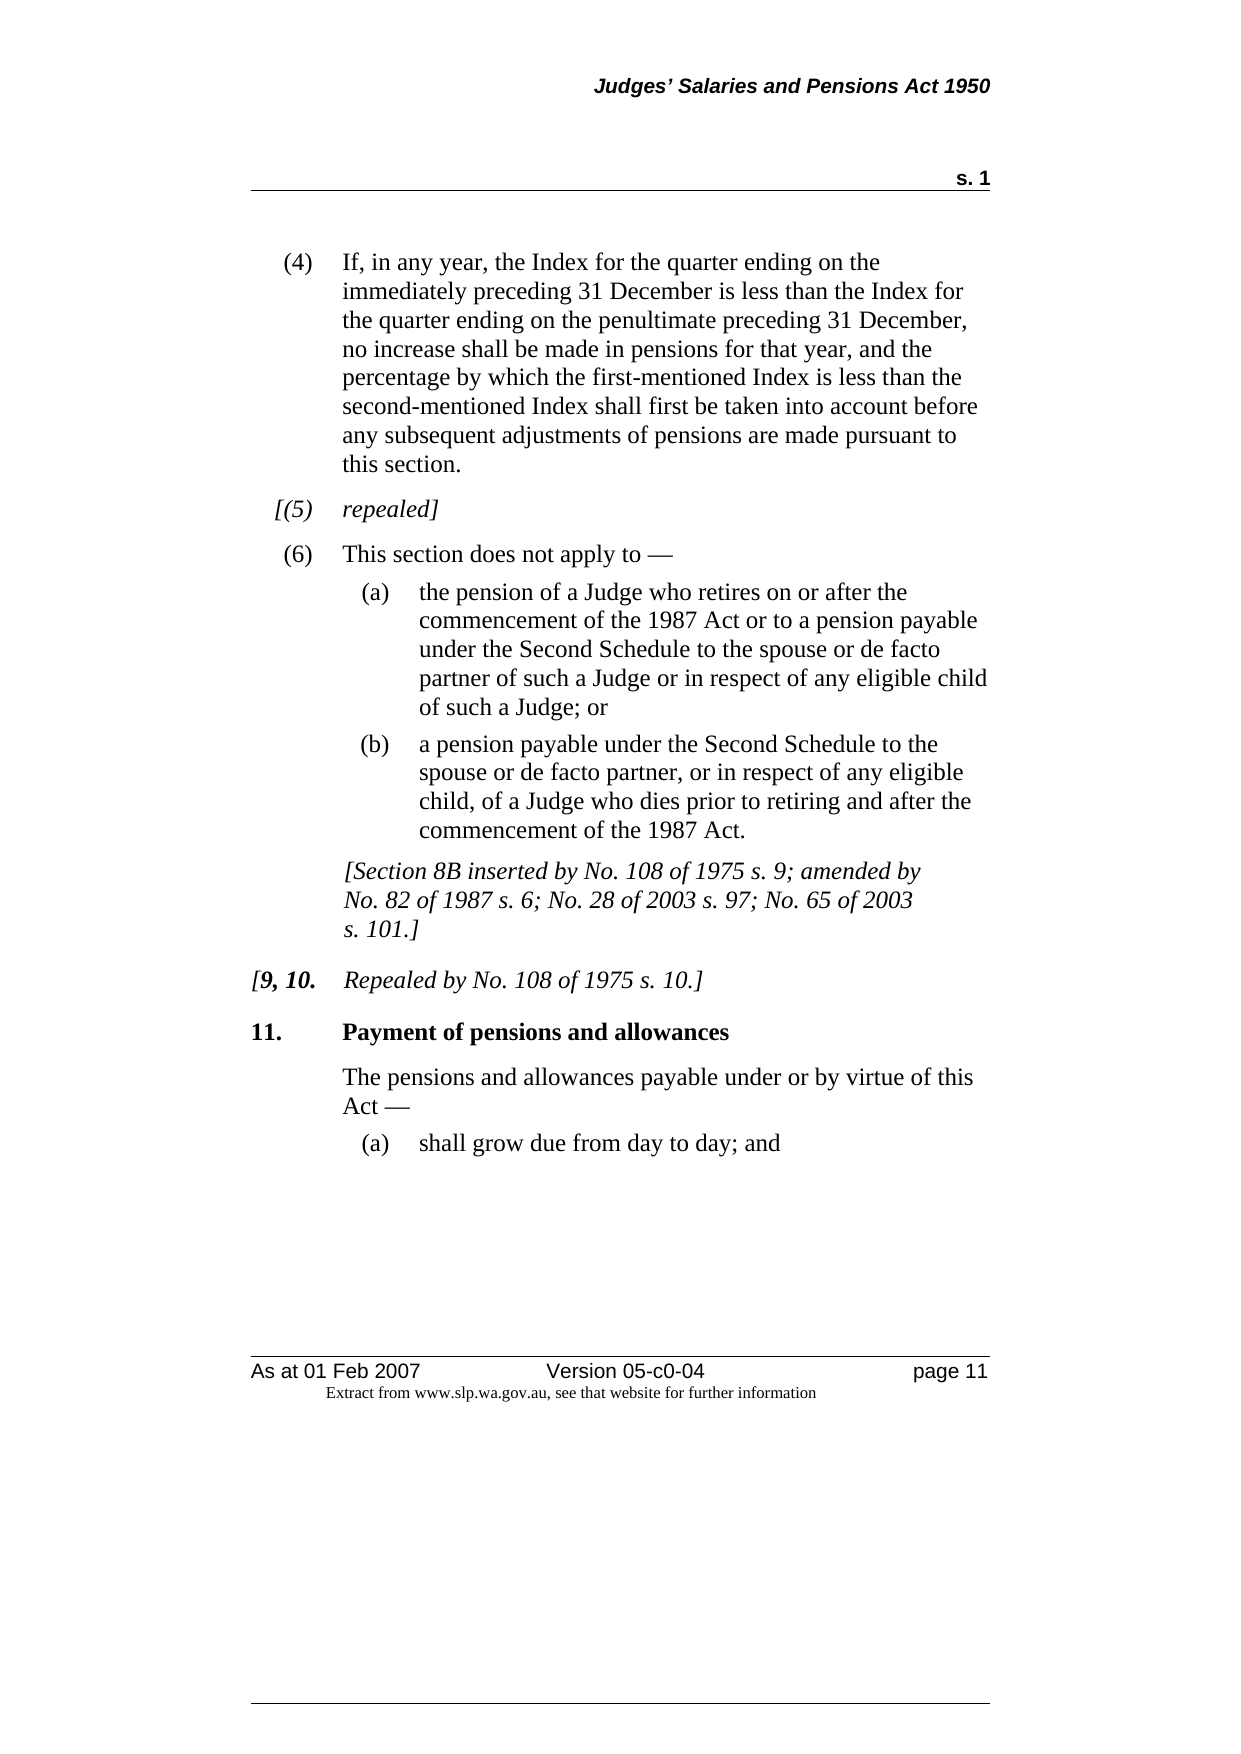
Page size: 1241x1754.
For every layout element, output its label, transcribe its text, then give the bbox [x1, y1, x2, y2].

subtitle 11. Payment of pensions and allowances [251, 1017, 990, 1046]
text (a) shall grow due from day to day; and [251, 1128, 990, 1157]
text (b) a pension payable under the Second Schedule to the spouse or de facto partner, or in respect of any eligible child, of a Judge who dies prior to retiring and after the commencement of the 1987 Act. [251, 729, 990, 844]
text [Section 8B inserted by No. 108 of 1975 s. 9; amended by No. 82 of 1987 s. 6; No. 28 of 2003 s. 97; No. 65 of 2003 s. 101.] [251, 856, 990, 942]
text (6) This section does not apply to — [251, 539, 990, 568]
text (a) the pension of a Judge who retires on or after the commencement of the 1987 Act or to a pension payable under the Second Schedule to the spouse or de facto partner of such a Judge or in respect of any eligible child of such a Judge; or [251, 577, 990, 720]
text (4) If, in any year, the Index for the quarter ending on the immediately preceding 31 December is less than the Index for the quarter ending on the penultimate preceding 31 December, no increase shall be made in pensions for that year, and the percentage by which the first-mentioned Index is less than the second-mentioned Index shall first be taken into account before any subsequent adjustments of pensions are made pursuant to this section. [251, 247, 990, 477]
text The pensions and allowances payable under or by virtue of this Act — [251, 1062, 990, 1120]
text [(5) repealed] [251, 494, 990, 523]
text [9, 10. Repealed by No. 108 of 1975 s. 10.] [251, 965, 990, 994]
